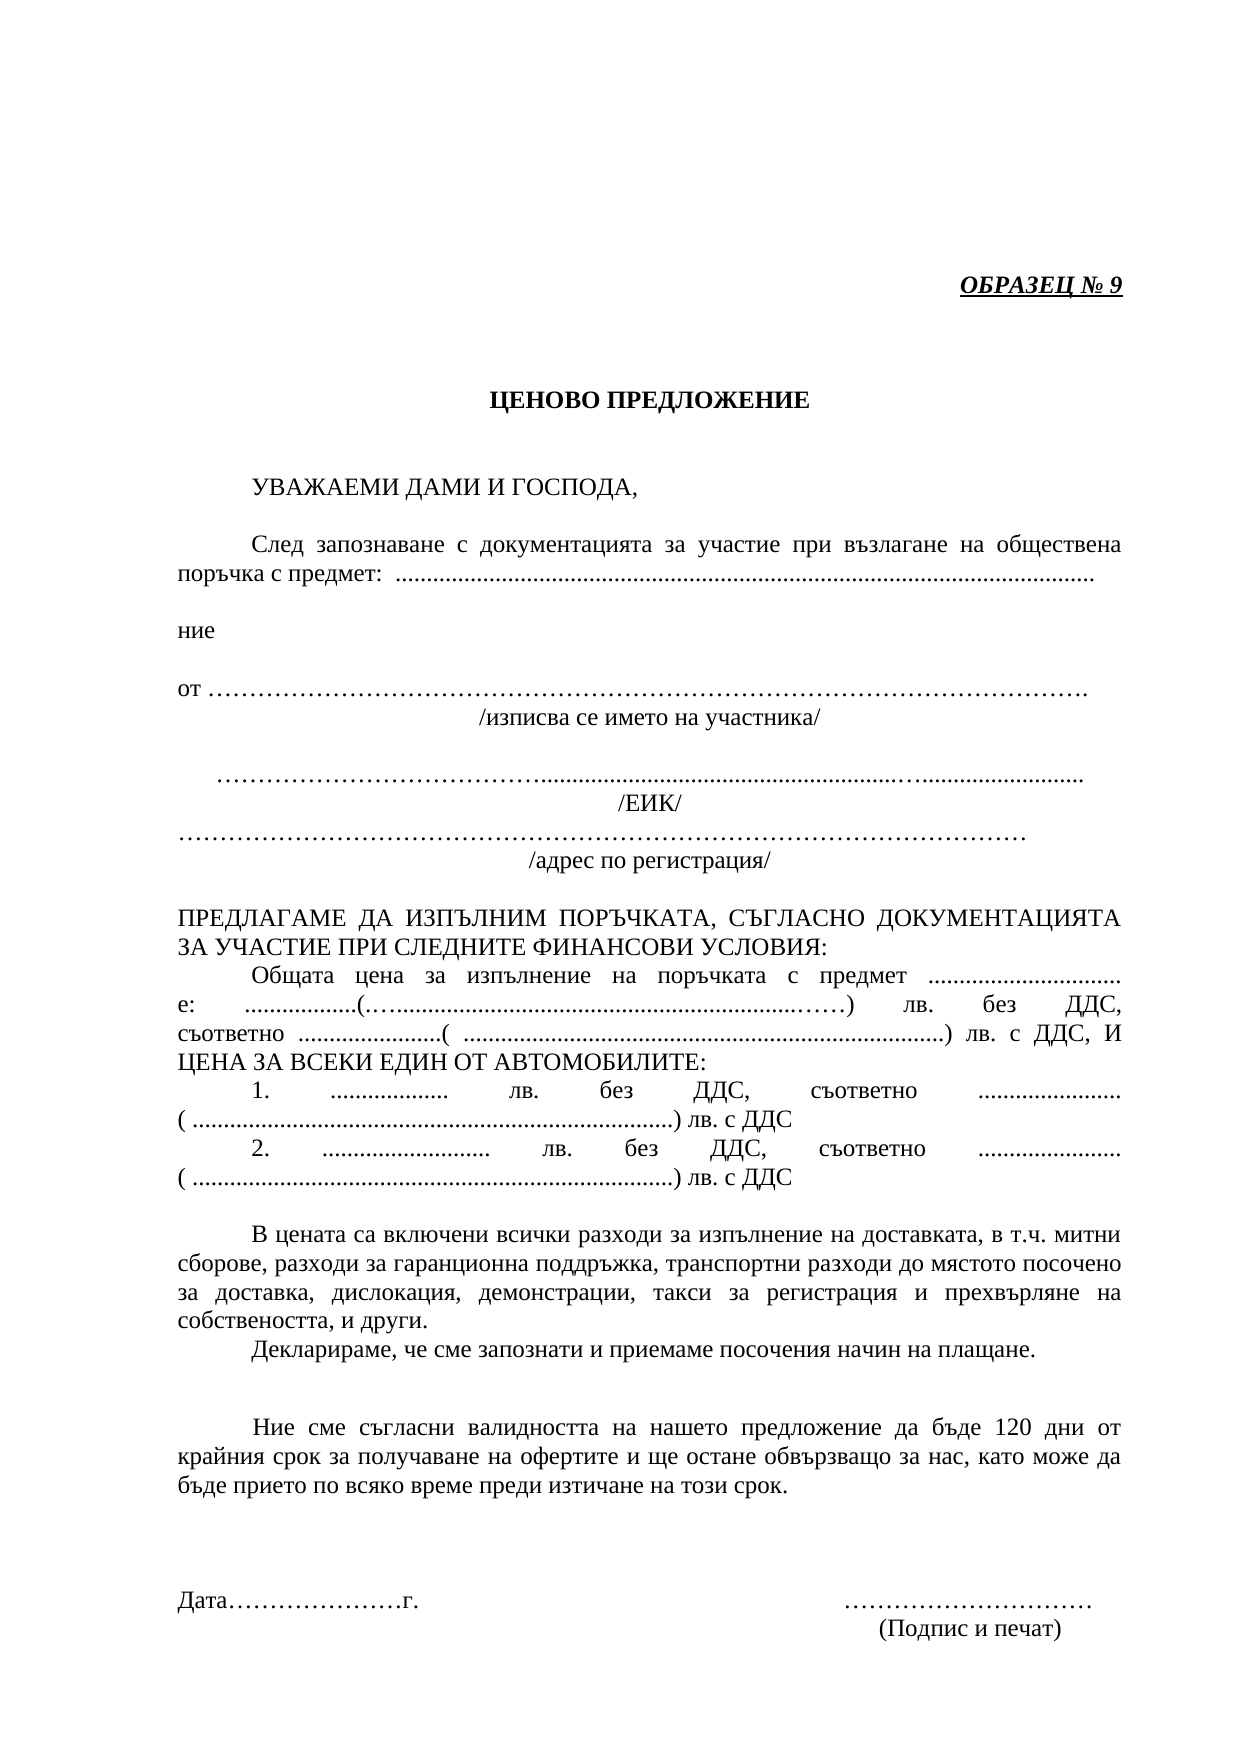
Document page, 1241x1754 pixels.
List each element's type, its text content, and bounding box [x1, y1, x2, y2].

text /изписва се името на участника/ [177, 702, 1122, 730]
text 2. ........................... лв. без ДДС, съответно .......................( .............................................................................) лв. с ДДС [177, 1133, 1122, 1190]
text Дата…………………г. ………………………… [177, 1585, 1122, 1613]
text Декларираме, че сме запознати и приемаме посочения начин на плащане. [177, 1334, 1122, 1363]
text Общата цена за изпълнение на поръчката с предмет ............................... е: ..................(.…................................................................……) лв. без ДДС, съответно .......................( .............................................................................) лв. с ДДС, И ЦЕНА ЗА ВСЕКИ ЕДИН ОТ АВТОМОБИЛИТЕ: [177, 960, 1122, 1075]
text от ……………………………………………………………………………………………. [177, 673, 1122, 702]
text След запознаване с документацията за участие при възлагане на обществена поръчка с предмет: ................................................................................................................ [177, 529, 1122, 587]
text /ЕИК/ [177, 788, 1122, 817]
text ПРЕДЛАГАМЕ ДА ИЗПЪЛНИМ ПОРЪЧКАТА, СЪГЛАСНО ДОКУМЕНТАЦИЯТА ЗА УЧАСТИЕ ПРИ СЛЕДНИТЕ ФИНАНСОВИ УСЛОВИЯ: [177, 903, 1122, 960]
text 1. ................... лв. без ДДС, съответно .......................( .............................................................................) лв. с ДДС [177, 1075, 1122, 1133]
text ЦЕНОВО ПРЕДЛОЖЕНИЕ [177, 385, 1122, 414]
text В цената са включени всички разходи за изпълнение на доставката, в т.ч. митни сборове, разходи за гаранционна поддръжка, транспортни разходи до мястото посочено за доставка, дислокация, демонстрации, такси за регистрация и прехвърляне на собствеността, и други. [177, 1219, 1122, 1334]
text ние [177, 615, 1122, 644]
text ………………………………….........................................................….......................... [177, 759, 1122, 788]
text ………………………………………………………………………………………… [177, 817, 1122, 845]
text (Подпис и печат) [177, 1613, 1122, 1642]
text /адрес по регистрация/ [177, 845, 1122, 874]
text Ние сме съгласни валидността на нашето предложение да бъде 120 дни от крайния срок за получаване на офертите и ще остане обвързващо за нас, като може да бъде прието по всяко време преди изтичане на този срок. [177, 1412, 1122, 1498]
text УВАЖАЕМИ ДАМИ И ГОСПОДА, [177, 472, 1122, 500]
text ОБРАЗЕЦ № 9 [177, 270, 1122, 299]
